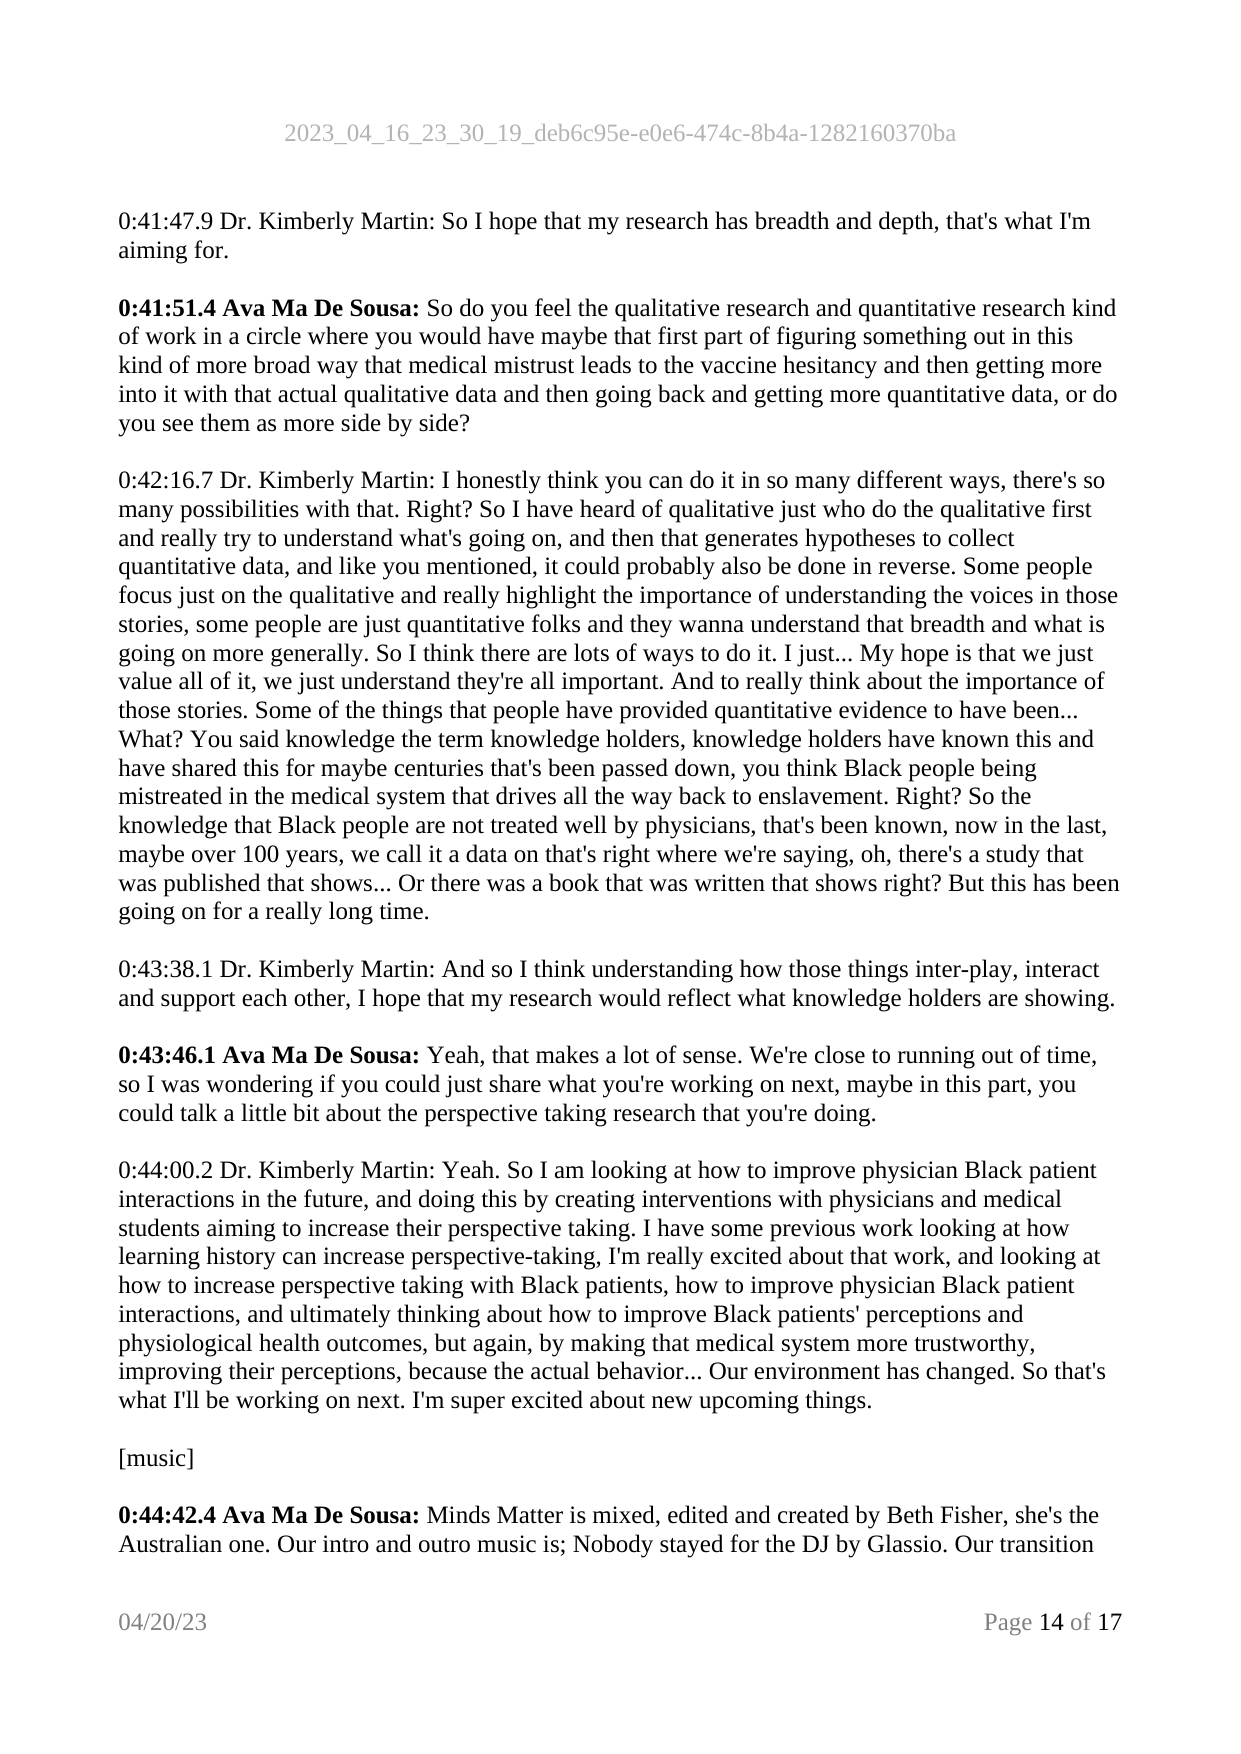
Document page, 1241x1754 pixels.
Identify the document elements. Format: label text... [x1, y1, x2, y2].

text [118, 1500, 1122, 1558]
text 0:41:47.9 Dr. Kimberly Martin: So I hope that my research has breadth and depth, that's what I'm aiming for. [118, 206, 1122, 264]
text 0:44:00.2 Dr. Kimberly Martin: Yeah. So I am looking at how to improve physician Black patient interactions in the future, and doing this by creating interventions with physicians and medical students aiming to increase their perspective taking. I have some previous work looking at how learning history can increase perspective-taking, I'm really excited about that work, and looking at how to increase perspective taking with Black patients, how to improve physician Black patient interactions, and ultimately thinking about how to improve Black patients' perceptions and physiological health outcomes, but again, by making that medical system more trustworthy, improving their perceptions, because the actual behavior... Our environment has changed. So that's what I'll be working on next. I'm super excited about new upcoming things. [118, 1155, 1122, 1414]
text 0:42:16.7 Dr. Kimberly Martin: I honestly think you can do it in so many different ways, there's so many possibilities with that. Right? So I have heard of qualitative just who do the qualitative first and really try to understand what's going on, and then that generates hypotheses to collect quantitative data, and like you mentioned, it could probably also be done in reverse. Some people focus just on the qualitative and really highlight the importance of understanding the voices in those stories, some people are just quantitative folks and they wanna understand that breadth and what is going on more generally. So I think there are lots of ways to do it. I just... My hope is that we just value all of it, we just understand they're all important. And to really think about the importance of those stories. Some of the things that people have provided quantitative evidence to have been... What? You said knowledge the term knowledge holders, knowledge holders have known this and have shared this for maybe centuries that's been passed down, you think Black people being mistreated in the medical system that drives all the way back to enslavement. Right? So the knowledge that Black people are not treated well by physicians, that's been known, now in the last, maybe over 100 years, we call it a data on that's right where we're saying, oh, there's a study that was published that shows... Or there was a book that was written that shows right? But this has been going on for a really long time. [118, 465, 1122, 925]
text 0:41:51.4 Ava Ma De Sousa: So do you feel the qualitative research and quantitative research kind of work in a circle where you would have maybe that first part of figuring something out in this kind of more broad way that medical mistrust leads to the vaccine hesitancy and then getting more into it with that actual qualitative data and then going back and getting more quantitative data, or do you see them as more side by side? [118, 293, 1122, 436]
text [music] [118, 1443, 1122, 1471]
text 0:43:38.1 Dr. Kimberly Martin: And so I think understanding how those things inter-play, interact and support each other, I hope that my research would reflect what knowledge holders are showing. [118, 954, 1122, 1011]
text 0:43:46.1 Ava Ma De Sousa: Yeah, that makes a lot of sense. We're close to running out of time, so I was wondering if you could just share what you're working on next, maybe in this part, you could talk a little bit about the perspective taking research that you're doing. [118, 1040, 1122, 1126]
